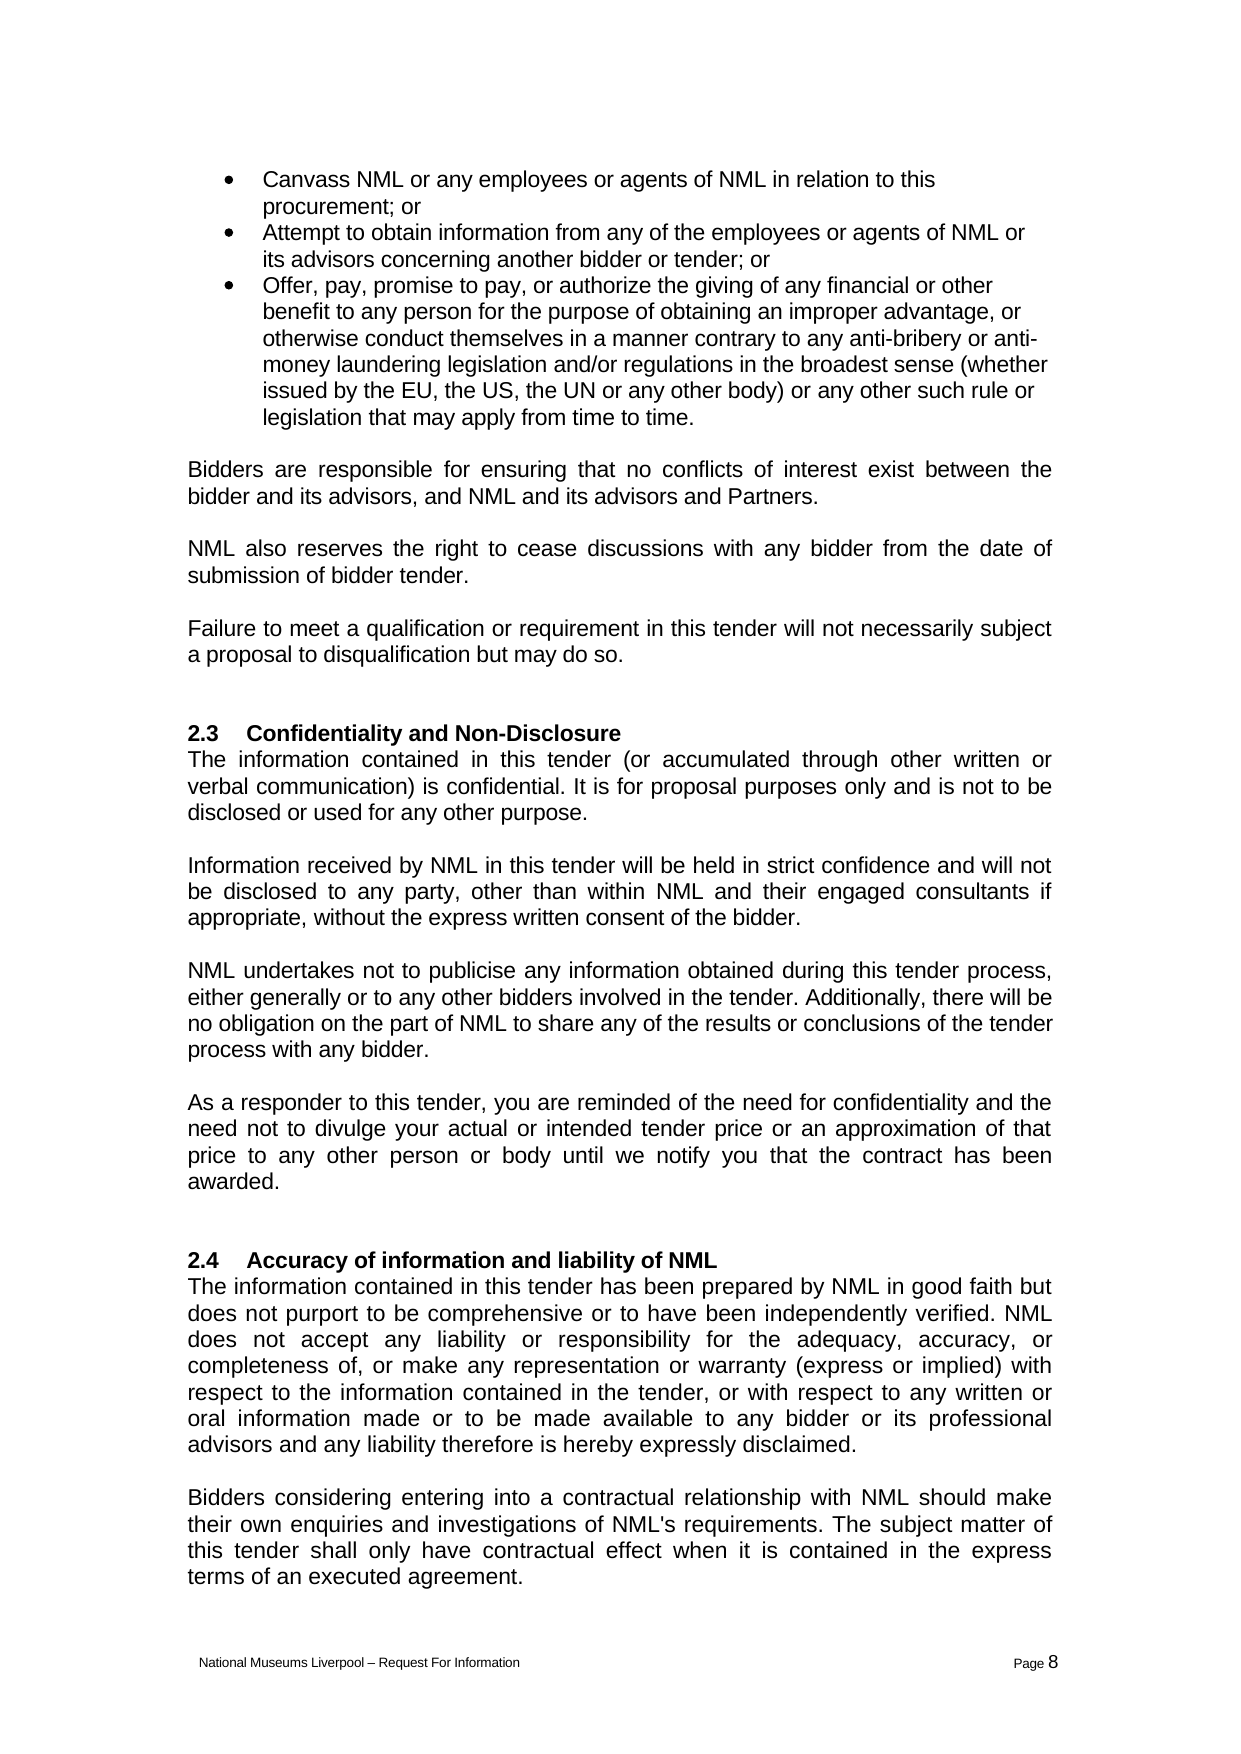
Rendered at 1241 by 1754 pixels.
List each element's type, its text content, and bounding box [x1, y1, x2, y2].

list Offer, pay, promise to pay, or authorize the giving of any financial or other benefit to any person for the purpose of obtaining an improper advantage, or otherwise conduct themselves in a manner contrary to any anti-bribery or anti-money laundering legislation and/or regulations in the broadest sense (whether issued by the EU, the US, the UN or any other body) or any other such rule or legislation that may apply from time to time. [225, 272, 1053, 430]
text The information contained in this tender (or accumulated through other written or verbal communication) is confidential. It is for proposal purposes only and is not to be disclosed or used for any other purpose. [187, 746, 1053, 825]
text Bidders are responsible for ensuring that no conflicts of interest exist between the bidder and its advisors, and NML and its advisors and Partners. [187, 456, 1053, 509]
text The information contained in this tender has been prepared by NML in good faith but does not purport to be comprehensive or to have been independently verified. NML does not accept any liability or responsibility for the adequacy, accuracy, or completeness of, or make any representation or warranty (express or implied) with respect to the information contained in the tender, or with respect to any written or oral information made or to be made available to any bidder or its professional advisors and any liability therefore is hereby expressly disclaimed. [187, 1273, 1053, 1458]
subtitle 2.3 Confidentiality and Non-Disclosure [187, 720, 1053, 746]
text Information received by NML in this tender will be held in strict confidence and will not be disclosed to any party, other than within NML and their engaged consultants if appropriate, without the express written consent of the bidder. [187, 852, 1053, 931]
text Bidders considering entering into a contractual relationship with NML should make their own enquiries and investigations of NML's requirements. The subject matter of this tender shall only have contractual effect when it is contained in the express terms of an executed agreement. [187, 1484, 1053, 1589]
text Failure to meet a qualification or requirement in this tender will not necessarily subject a proposal to disqualification but may do so. [187, 614, 1053, 667]
text As a responder to this tender, you are reminded of the need for confidentiality and the need not to divulge your actual or intended tender price or an approximation of that price to any other person or body until we notify you that the contract has been awarded. [187, 1089, 1053, 1194]
list Canvass NML or any employees or agents of NML in relation to this procurement; or [225, 166, 1053, 219]
subtitle 2.4 Accuracy of information and liability of NML [187, 1247, 1053, 1273]
text NML also reserves the right to cease discussions with any bidder from the date of submission of bidder tender. [187, 535, 1053, 588]
list Attempt to obtain information from any of the employees or agents of NML or its advisors concerning another bidder or tender; or [225, 219, 1053, 272]
text NML undertakes not to publicise any information obtained during this tender process, either generally or to any other bidders involved in the tender. Additionally, there will be no obligation on the part of NML to share any of the results or conclusions of the tender process with any bidder. [187, 957, 1053, 1062]
